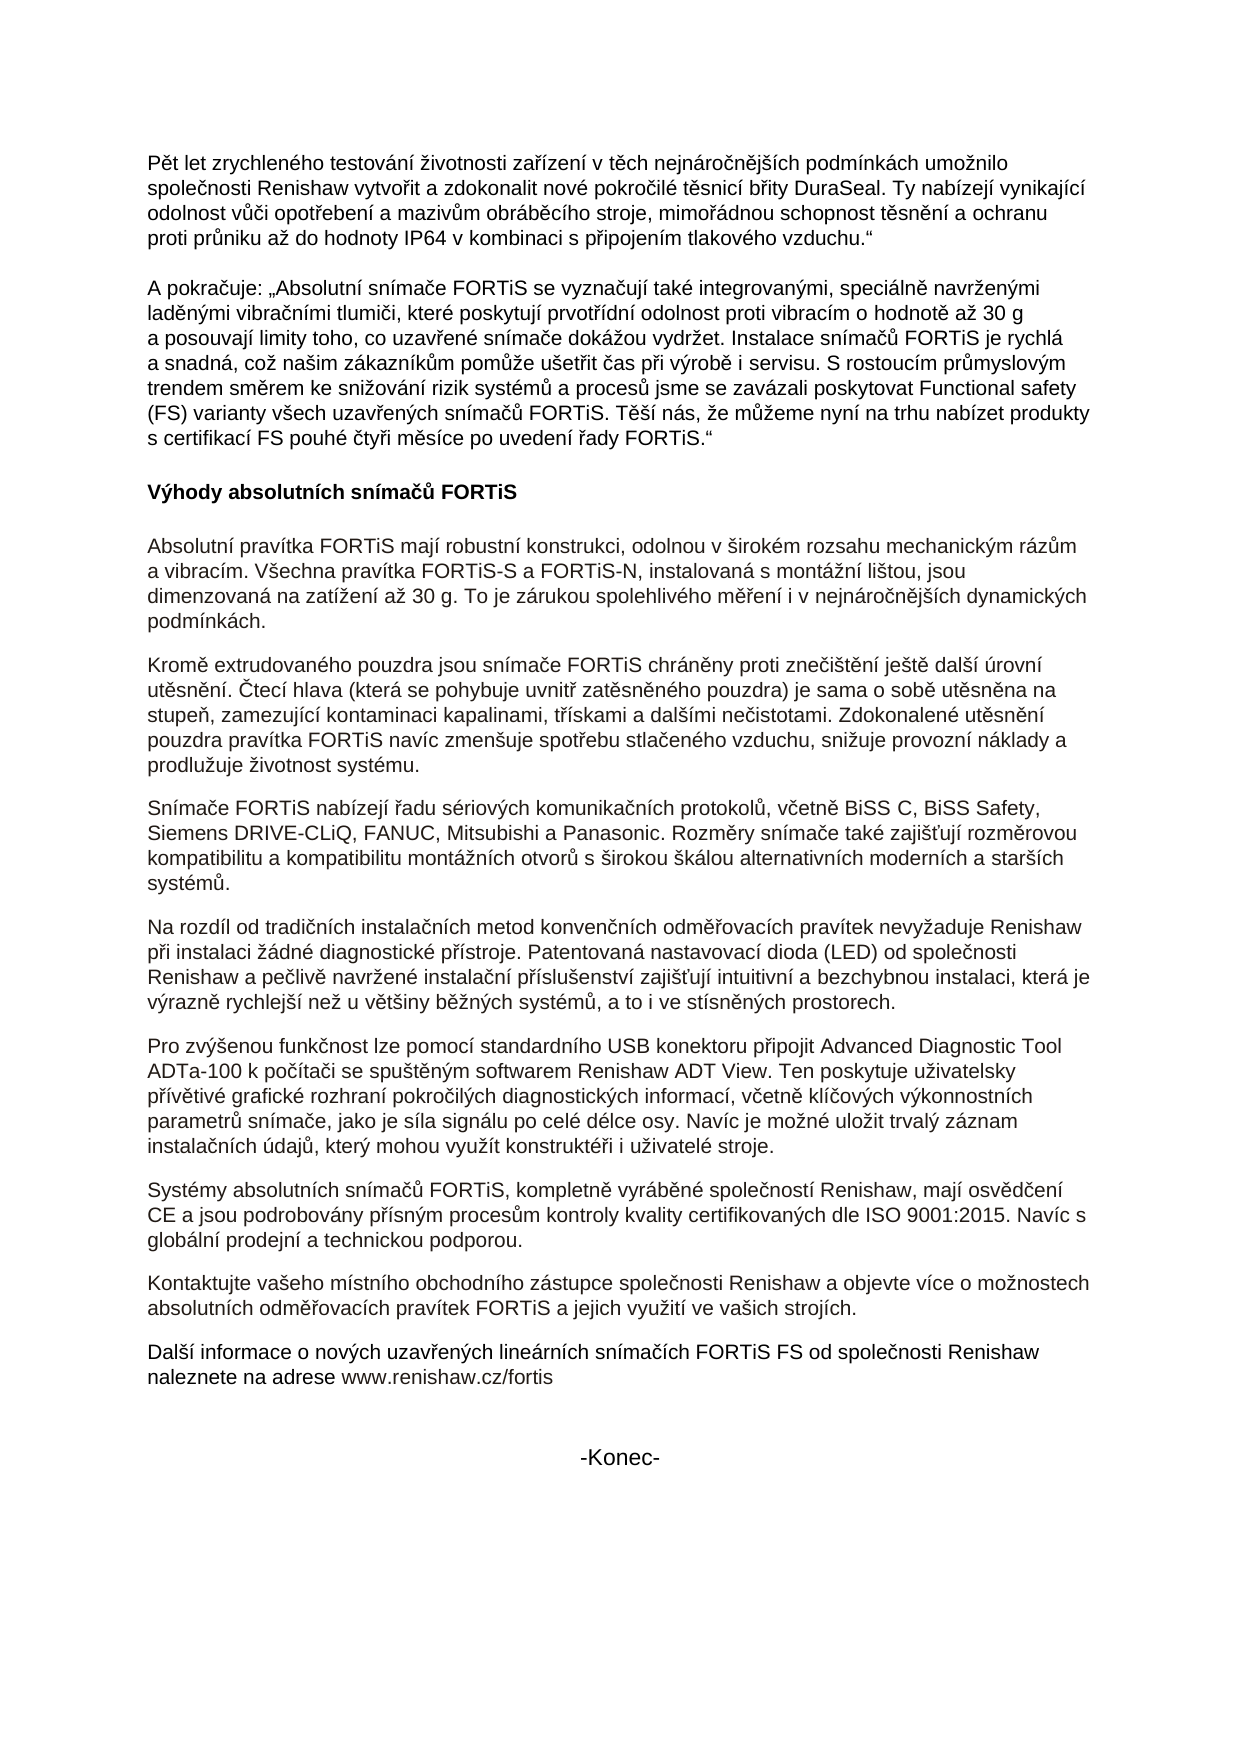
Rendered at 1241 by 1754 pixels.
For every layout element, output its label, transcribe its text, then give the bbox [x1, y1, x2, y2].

text A pokračuje: „Absolutní snímače FORTiS se vyznačují také integrovanými, speciálně navrženými laděnými vibračními tlumiči, které poskytují prvotřídní odolnost proti vibracím o hodnotě až 30 g a posouvají limity toho, co uzavřené snímače dokážou vydržet. Instalace snímačů FORTiS je rychlá a snadná, což našim zákazníkům pomůže ušetřit čas při výrobě i servisu. S rostoucím průmyslovým trendem směrem ke snižování rizik systémů a procesů jsme se zavázali poskytovat Functional safety (FS) varianty všech uzavřených snímačů FORTiS. Těší nás, že můžeme nyní na trhu nabízet produkty s certifikací FS pouhé čtyři měsíce po uvedení řady FORTiS.“ [147, 275, 1093, 450]
text -Konec- [147, 1444, 1093, 1470]
text Na rozdíl od tradičních instalačních metod konvenčních odměřovacích pravítek nevyžaduje Renishaw při instalaci žádné diagnostické přístroje. Patentovaná nastavovací dioda (LED) od společnosti Renishaw a pečlivě navržené instalační příslušenství zajišťují intuitivní a bezchybnou instalaci, která je výrazně rychlejší než u většiny běžných systémů, a to i ve stísněných prostorech. [147, 914, 1093, 1014]
text Pro zvýšenou funkčnost lze pomocí standardního USB konektoru připojit Advanced Diagnostic Tool ADTa-100 k počítači se spuštěným softwarem Renishaw ADT View. Ten poskytuje uživatelsky přívětivé grafické rozhraní pokročilých diagnostických informací, včetně klíčových výkonnostních parametrů snímače, jako je síla signálu po celé délce osy. Navíc je možné uložit trvalý záznam instalačních údajů, který mohou využít konstruktéři i uživatelé stroje. [147, 1033, 1093, 1158]
text Snímače FORTiS nabízejí řadu sériových komunikačních protokolů, včetně BiSS C, BiSS Safety, Siemens DRIVE-CLiQ, FANUC, Mitsubishi a Panasonic. Rozměry snímače také zajišťují rozměrovou kompatibilitu a kompatibilitu montážních otvorů s širokou škálou alternativních moderních a starších systémů. [147, 796, 1093, 896]
text Kontaktujte vašeho místního obchodního zástupce společnosti Renishaw a objevte více o možnostech absolutních odměřovacích pravítek FORTiS a jejich využití ve vašich strojích. [147, 1271, 1093, 1321]
text Výhody absolutních snímačů FORTiS [147, 479, 1093, 504]
text Kromě extrudovaného pouzdra jsou snímače FORTiS chráněny proti znečištění ještě další úrovní utěsnění. Čtecí hlava (která se pohybuje uvnitř zatěsněného pouzdra) je sama o sobě utěsněna na stupeň, zamezující kontaminaci kapalinami, třískami a dalšími nečistotami. Zdokonalené utěsnění pouzdra pravítka FORTiS navíc zmenšuje spotřebu stlačeného vzduchu, snižuje provozní náklady a prodlužuje životnost systému. [147, 652, 1093, 777]
text Systémy absolutních snímačů FORTiS, kompletně vyráběné společností Renishaw, mají osvědčení CE a jsou podrobovány přísným procesům kontroly kvality certifikovaných dle ISO 9001:2015. Navíc s globální prodejní a technickou podporou. [147, 1177, 1093, 1252]
text Další informace o nových uzavřených lineárních snímačích FORTiS FS od společnosti Renishaw naleznete na adrese www.renishaw.cz/fortis [147, 1339, 1093, 1389]
text Absolutní pravítka FORTiS mají robustní konstrukci, odolnou v širokém rozsahu mechanickým rázům a vibracím. Všechna pravítka FORTiS-S a FORTiS-N, instalovaná s montážní lištou, jsou dimenzovaná na zatížení až 30 g. To je zárukou spolehlivého měření i v nejnáročnějších dynamických podmínkách. [147, 533, 1093, 633]
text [147, 150, 1093, 250]
